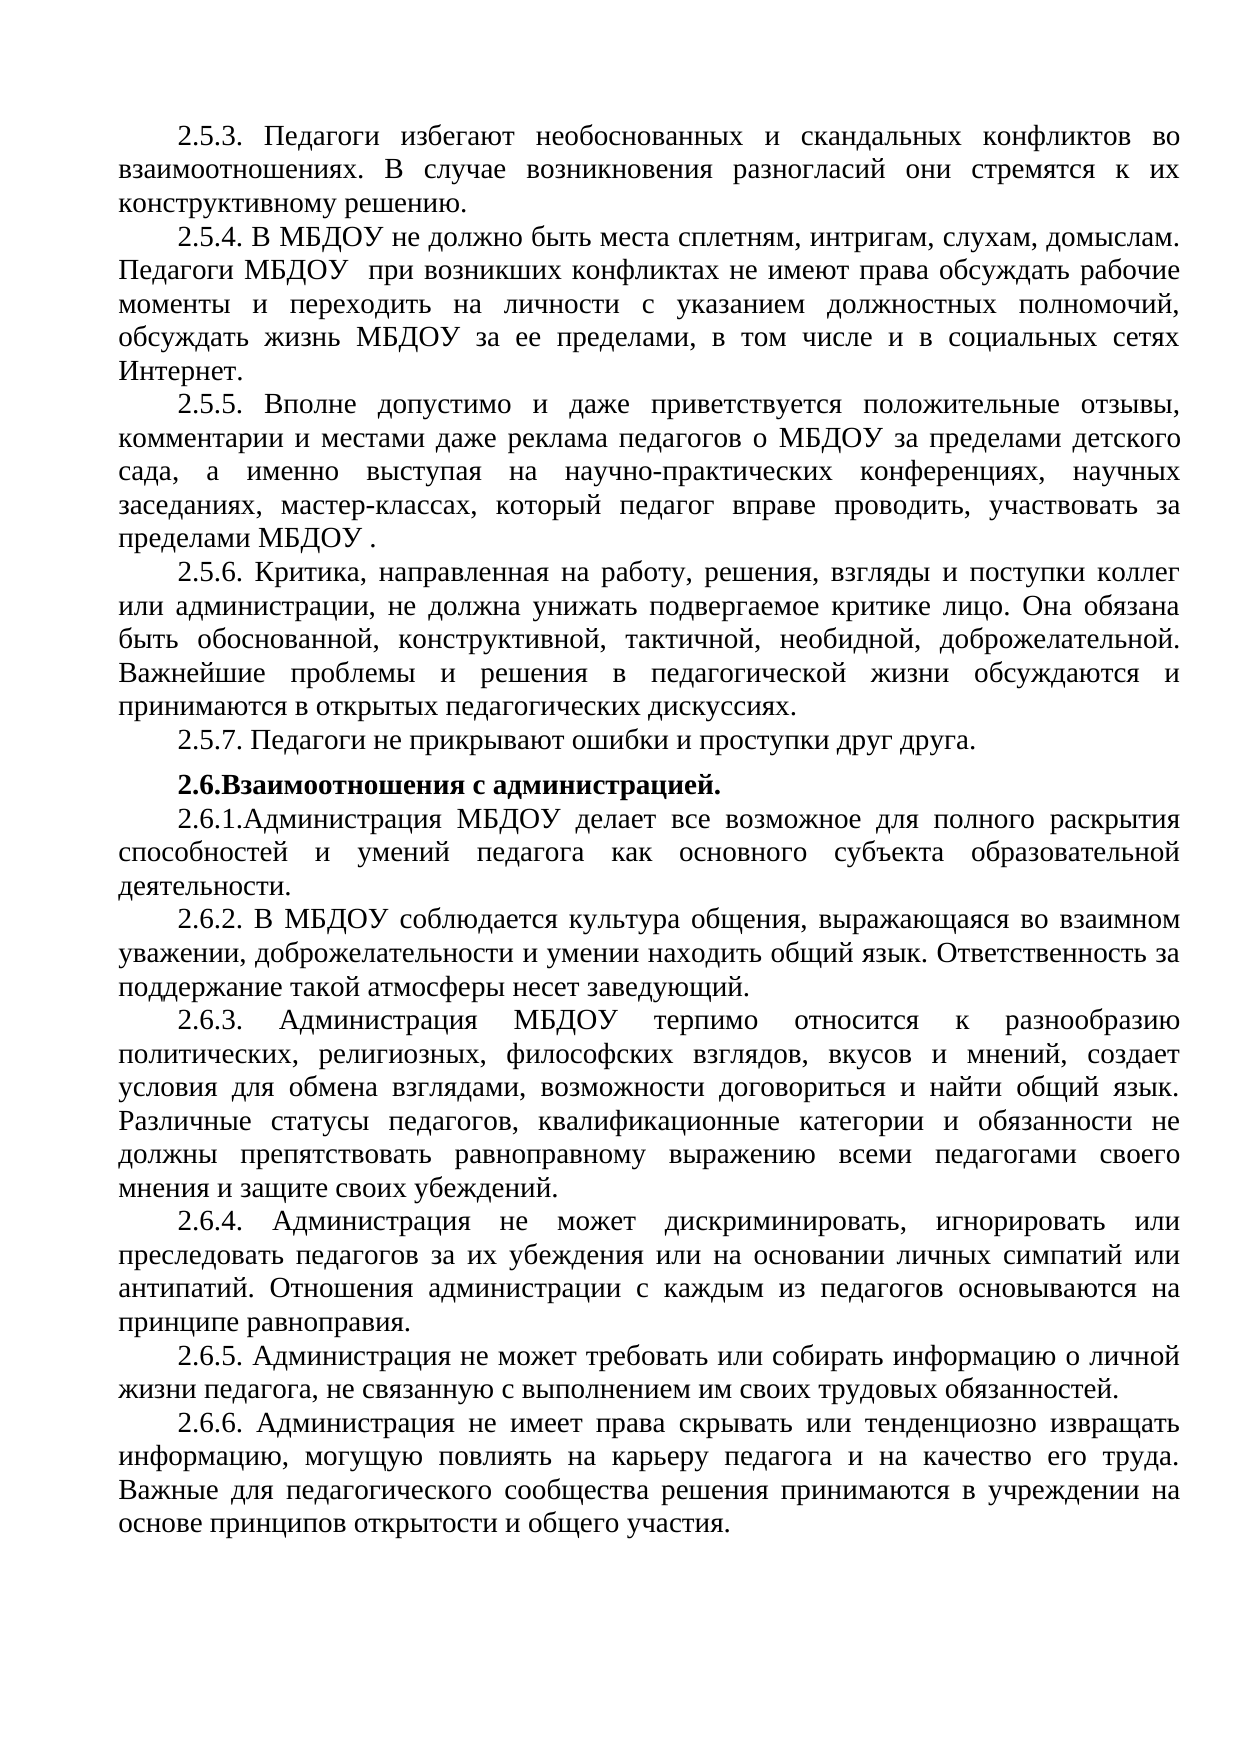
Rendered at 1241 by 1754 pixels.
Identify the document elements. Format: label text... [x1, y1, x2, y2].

text 2.6.3. Администрация МБДОУ терпимо относится к разнообразию политических, религиозных, философских взглядов, вкусов и мнений, создает условия для обмена взглядами, возможности договориться и найти общий язык. Различные статусы педагогов, квалификационные категории и обязанности не должны препятствовать равноправному выражению всеми педагогами своего мнения и защите своих убеждений. [118, 1002, 1181, 1203]
text 2.6.Взаимоотношения с администрацией. [118, 767, 1181, 801]
text 2.6.5. Администрация не может требовать или собирать информацию о личной жизни педагога, не связанную с выполнением им своих трудовых обязанностей. [118, 1338, 1181, 1405]
text 2.6.4. Администрация не может дискриминировать, игнорировать или преследовать педагогов за их убеждения или на основании личных симпатий или антипатий. Отношения администрации с каждым из педагогов основываются на принципе равноправия. [118, 1203, 1181, 1338]
text 2.5.3. Педагоги избегают необоснованных и скандальных конфликтов во взаимоотношениях. В случае возникновения разногласий они стремятся к их конструктивному решению. [118, 118, 1181, 219]
text 2.5.7. Педагоги не прикрывают ошибки и проступки друг друга. [118, 722, 1181, 755]
text 2.5.6. Критика, направленная на работу, решения, взгляды и поступки коллег или администрации, не должна унижать подвергаемое критике лицо. Она обязана быть обоснованной, конструктивной, тактичной, необидной, доброжелательной. Важнейшие проблемы и решения в педагогической жизни обсуждаются и принимаются в открытых педагогических дискуссиях. [118, 554, 1181, 722]
text 2.5.4. В МБДОУ не должно быть места сплетням, интригам, слухам, домыслам. Педагоги МБДОУ при возникших конфликтах не имеют права обсуждать рабочие моменты и переходить на личности с указанием должностных полномочий, обсуждать жизнь МБДОУ за ее пределами, в том числе и в социальных сетях Интернет. [118, 219, 1181, 386]
text 2.6.1.Администрация МБДОУ делает все возможное для полного раскрытия способностей и умений педагога как основного субъекта образовательной деятельности. [118, 801, 1181, 902]
text 2.6.2. В МБДОУ соблюдается культура общения, выражающаяся во взаимном уважении, доброжелательности и умении находить общий язык. Ответственность за поддержание такой атмосферы несет заведующий. [118, 902, 1181, 1002]
text 2.5.5. Вполне допустимо и даже приветствуется положительные отзывы, комментарии и местами даже реклама педагогов о МБДОУ за пределами детского сада, а именно выступая на научно-практических конференциях, научных заседаниях, мастер-классах, который педагог вправе проводить, участвовать за пределами МБДОУ . [118, 386, 1181, 554]
text 2.6.6. Администрация не имеет права скрывать или тенденциозно извращать информацию, могущую повлиять на карьеру педагога и на качество его труда. Важные для педагогического сообщества решения принимаются в учреждении на основе принципов открытости и общего участия. [118, 1405, 1181, 1539]
